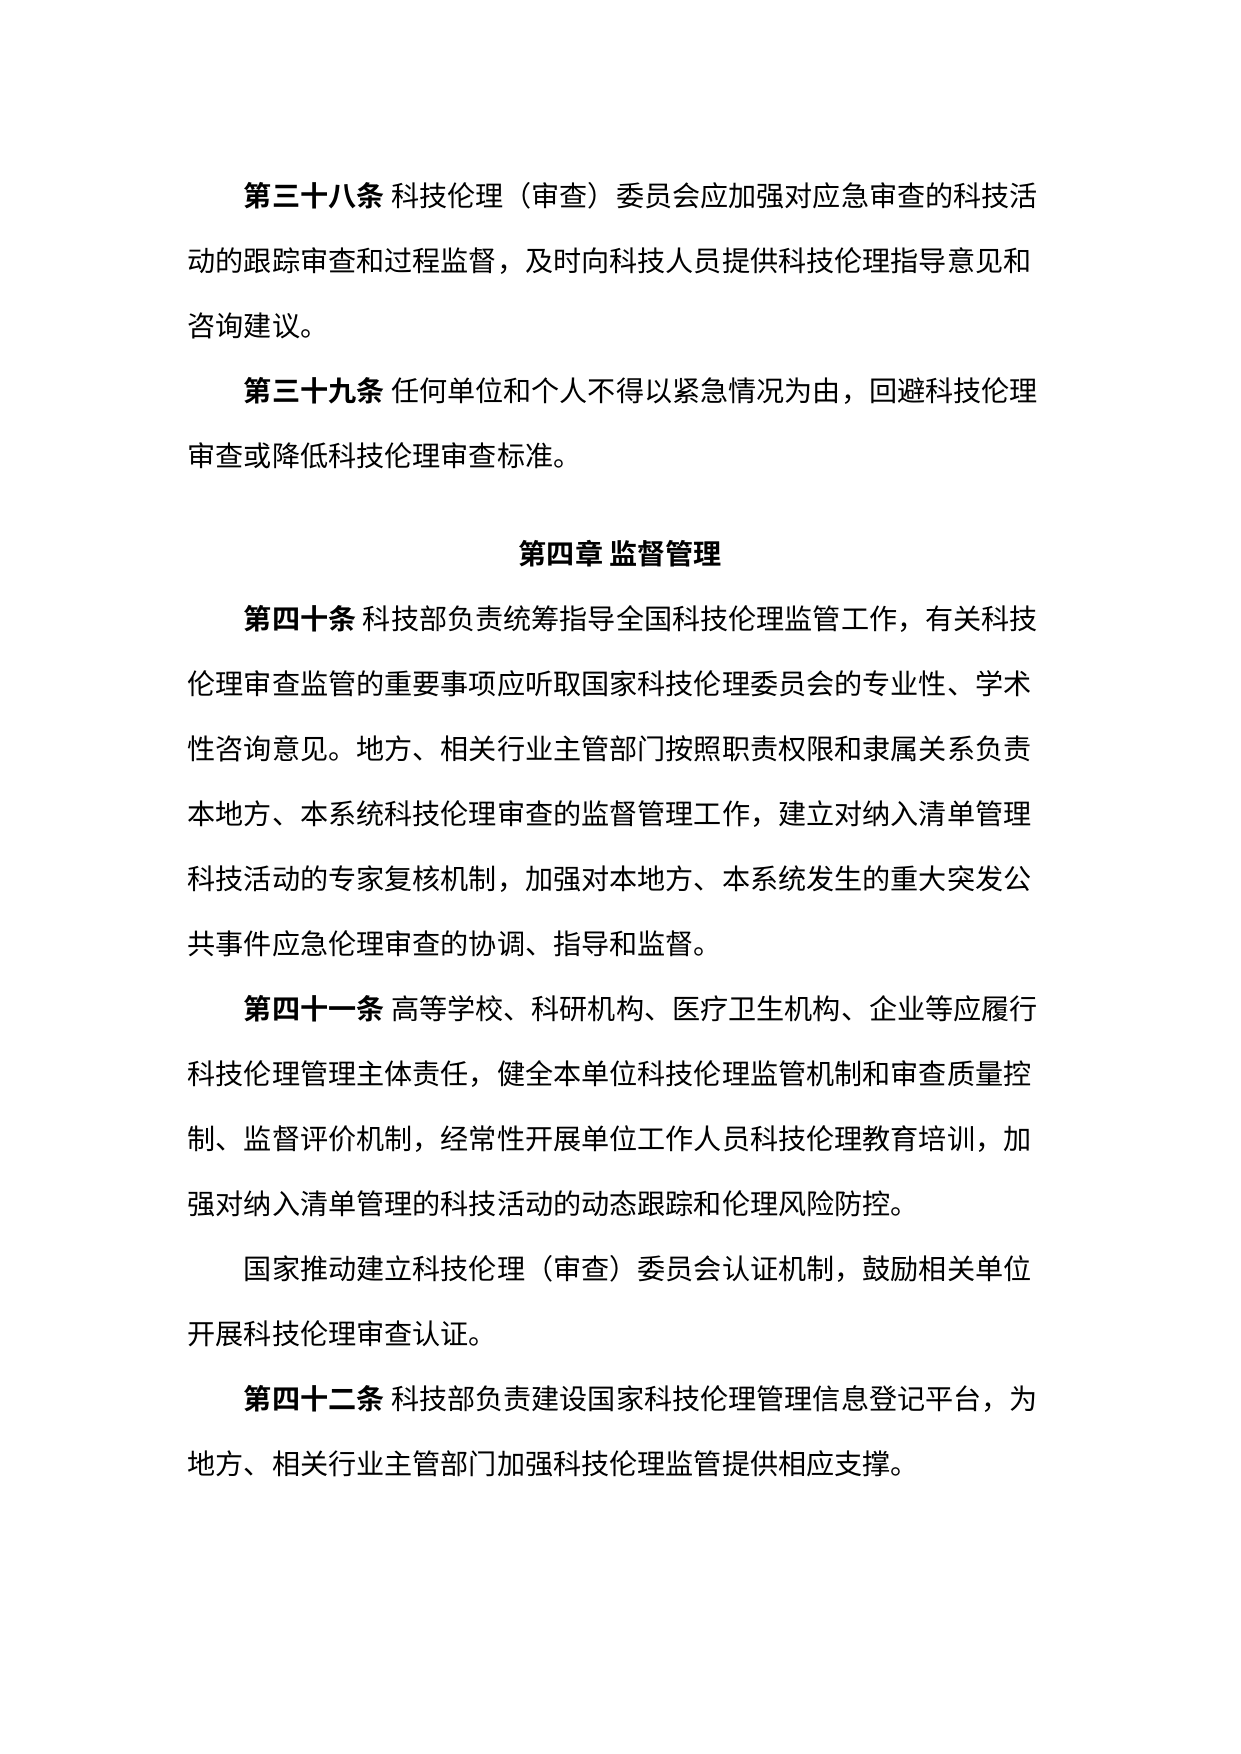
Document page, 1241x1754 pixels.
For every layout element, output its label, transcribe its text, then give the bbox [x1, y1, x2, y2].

text 第四十一条 高等学校、科研机构、医疗卫生机构、企业等应履行科技伦理管理主体责任，健全本单位科技伦理监管机制和审查质量控制、监督评价机制，经常性开展单位工作人员科技伦理教育培训，加强对纳入清单管理的科技活动的动态跟踪和伦理风险防控。 [187, 974, 1053, 1234]
text 第三十九条 任何单位和个人不得以紧急情况为由，回避科技伦理审查或降低科技伦理审查标准。 [187, 357, 1053, 487]
text 第四十条 科技部负责统筹指导全国科技伦理监管工作，有关科技伦理审查监管的重要事项应听取国家科技伦理委员会的专业性、学术性咨询意见。地方、相关行业主管部门按照职责权限和隶属关系负责本地方、本系统科技伦理审查的监督管理工作，建立对纳入清单管理科技活动的专家复核机制，加强对本地方、本系统发生的重大突发公共事件应急伦理审查的协调、指导和监督。 [187, 584, 1053, 974]
text 第四十二条 科技部负责建设国家科技伦理管理信息登记平台，为地方、相关行业主管部门加强科技伦理监管提供相应支撑。 [187, 1364, 1053, 1494]
text 第四章 监督管理 [187, 519, 1053, 584]
text 国家推动建立科技伦理（审查）委员会认证机制，鼓励相关单位开展科技伦理审查认证。 [187, 1234, 1053, 1364]
text 第三十八条 科技伦理（审查）委员会应加强对应急审查的科技活动的跟踪审查和过程监督，及时向科技人员提供科技伦理指导意见和咨询建议。 [187, 162, 1053, 357]
